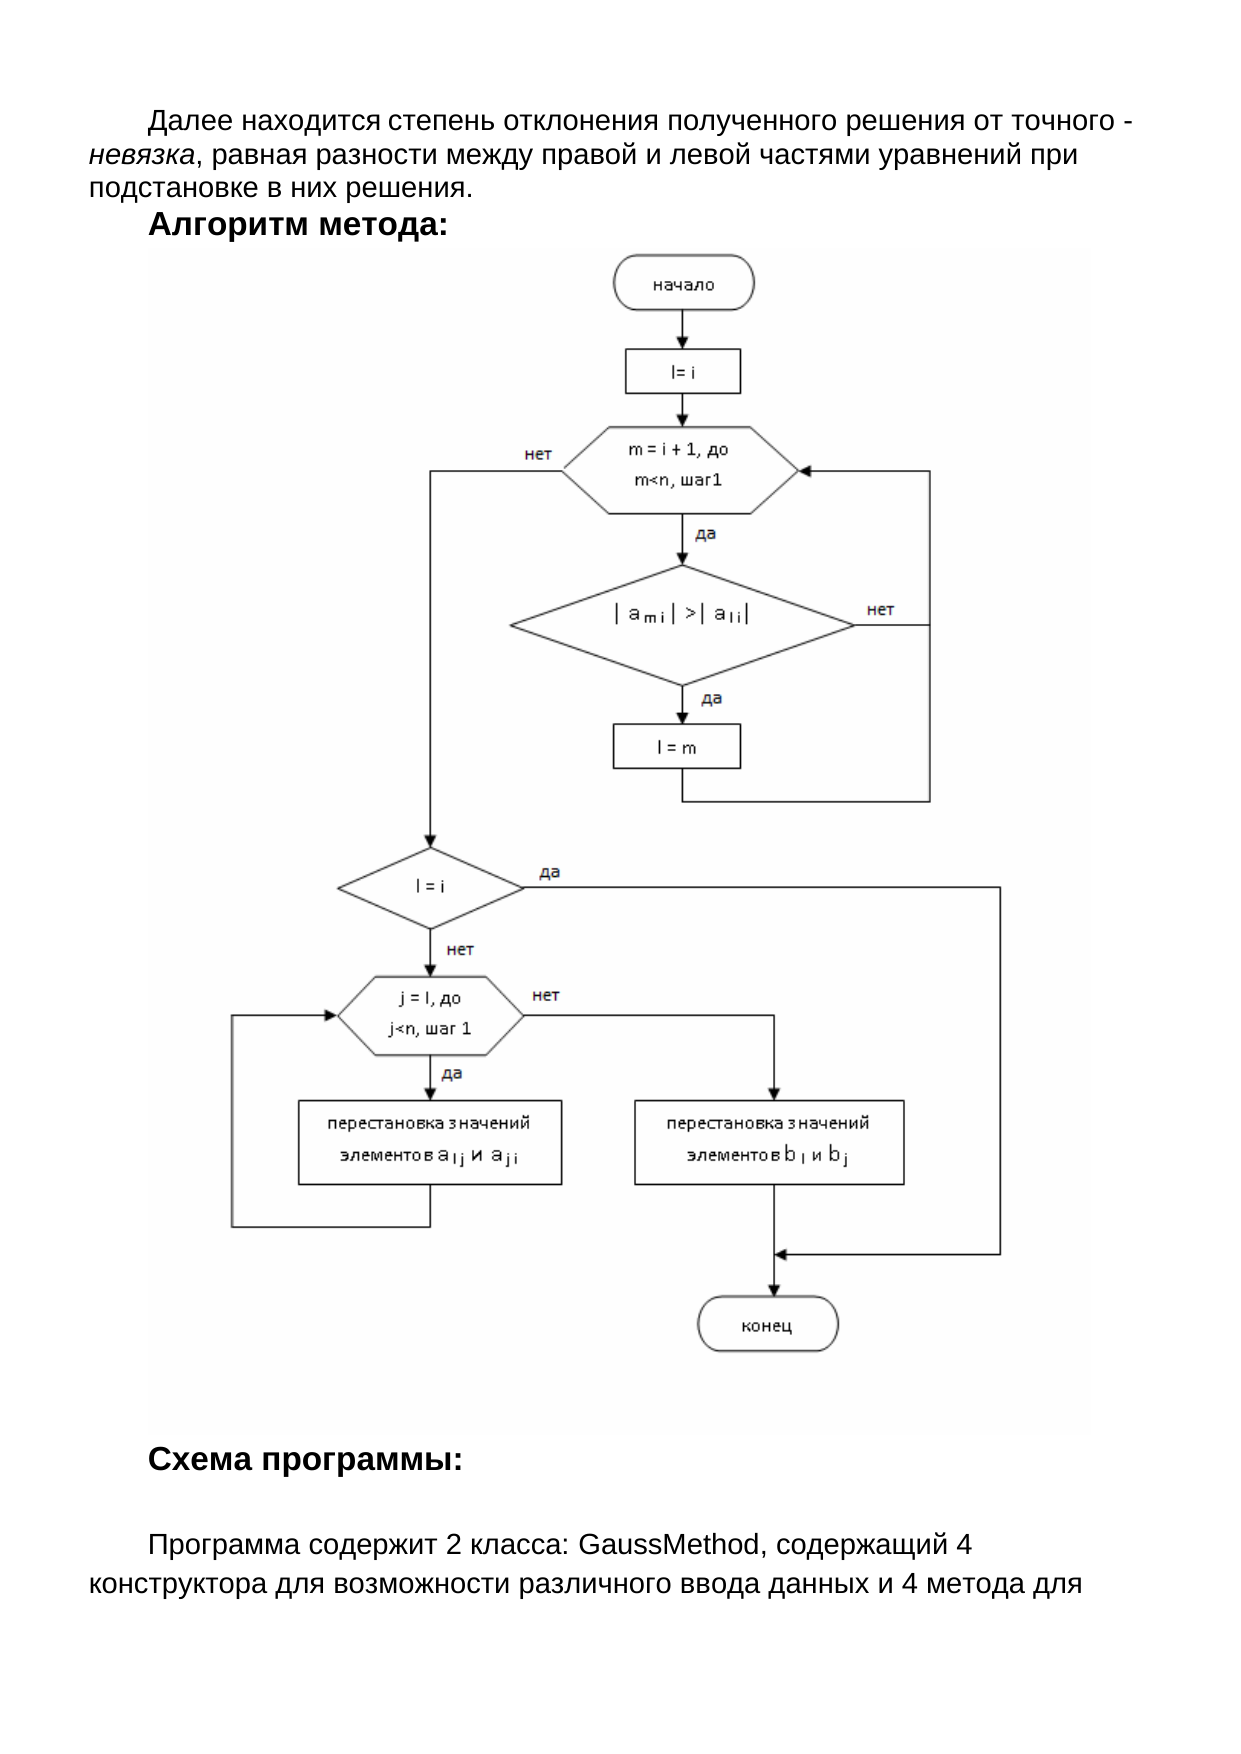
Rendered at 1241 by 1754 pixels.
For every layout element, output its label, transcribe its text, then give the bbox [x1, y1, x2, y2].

text Схема программы: [89, 1439, 1152, 1477]
text Алгоритм метода: [89, 204, 1152, 242]
text Далее находится степень отклонения полученного решения от точного - невязка, равная разности между правой и левой частями уравнений при подстановке в них решения. [89, 103, 1152, 204]
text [89, 1527, 1152, 1599]
